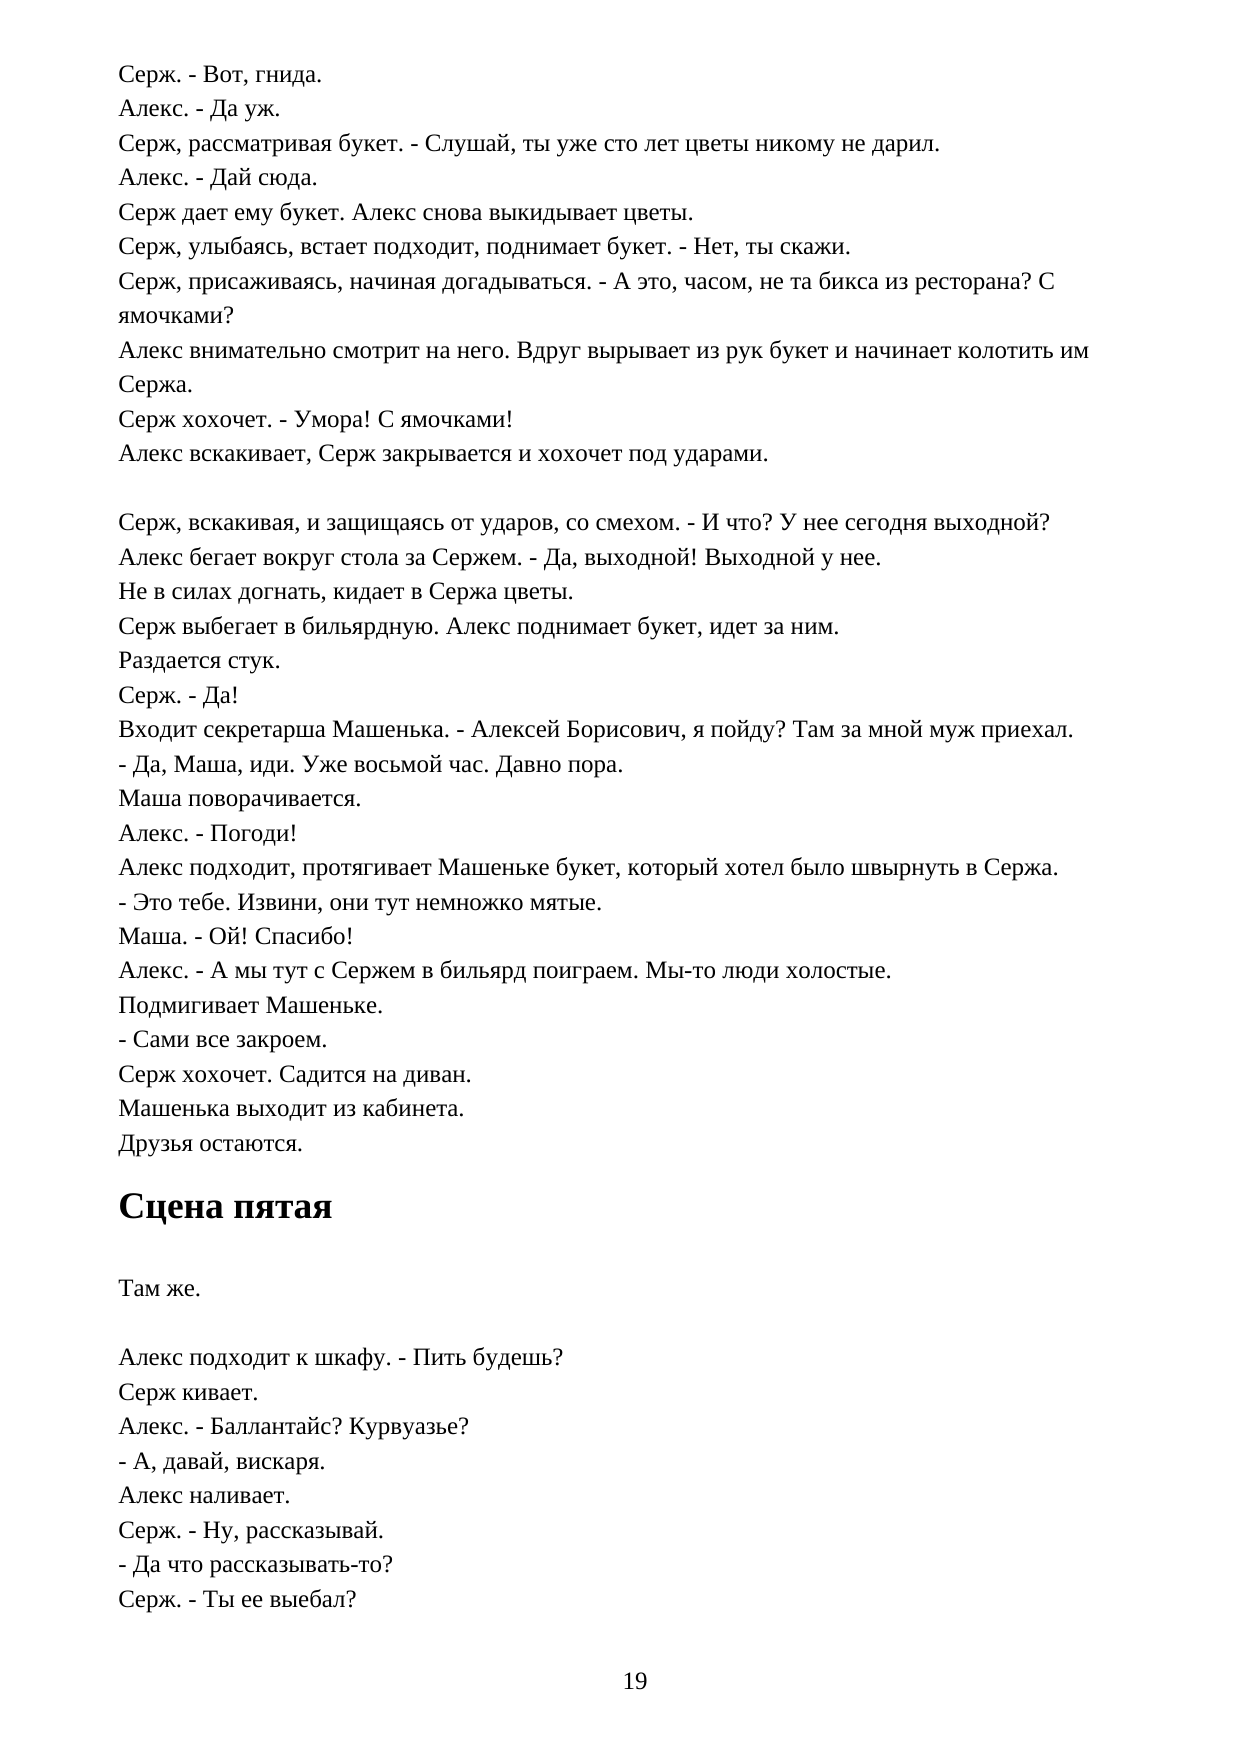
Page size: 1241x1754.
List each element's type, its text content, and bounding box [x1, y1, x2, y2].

subtitle Сцена пятая [118, 1183, 1152, 1226]
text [118, 1239, 1152, 1612]
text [118, 59, 1152, 1157]
